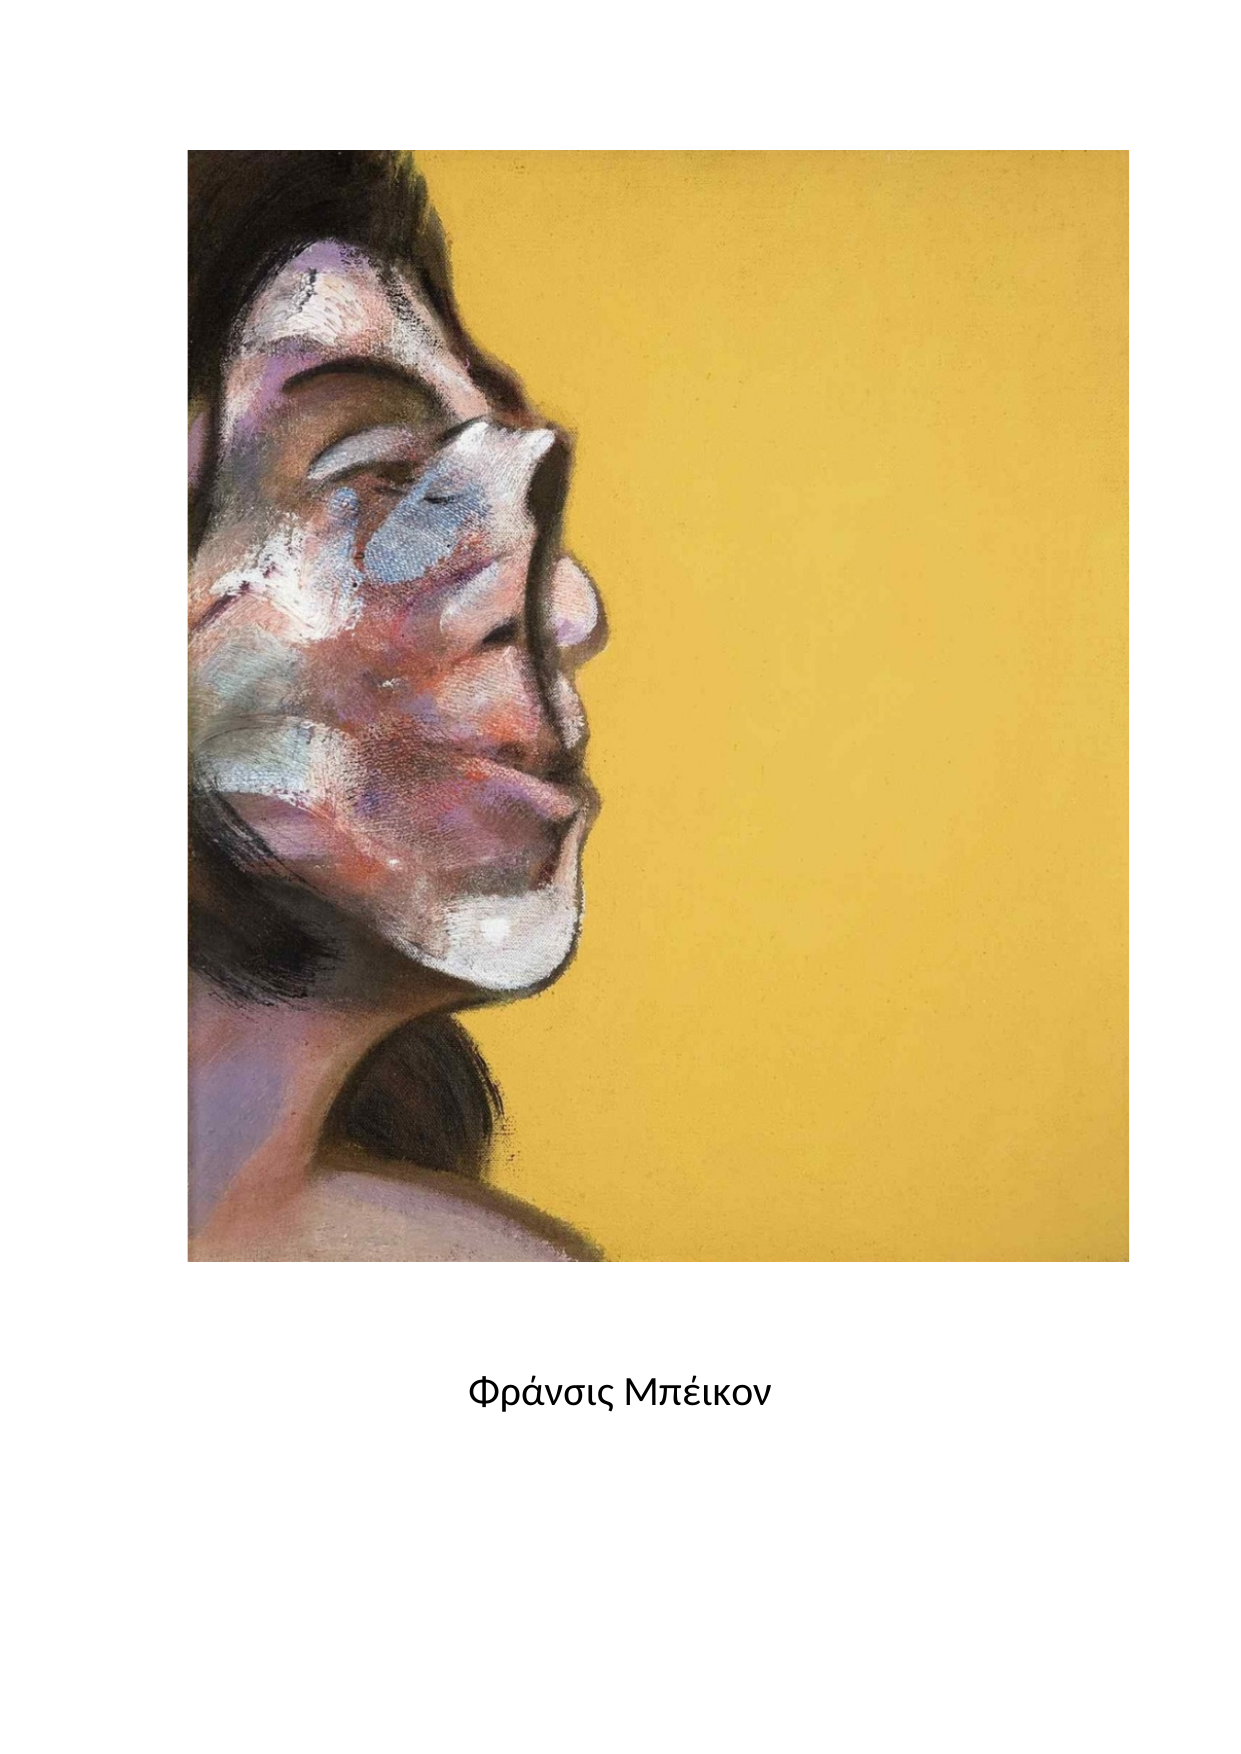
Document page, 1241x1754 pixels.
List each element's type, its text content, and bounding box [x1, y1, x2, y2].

text Φράνσις Μπέικον [187, 1365, 1053, 1416]
picture [187, 150, 1130, 1262]
